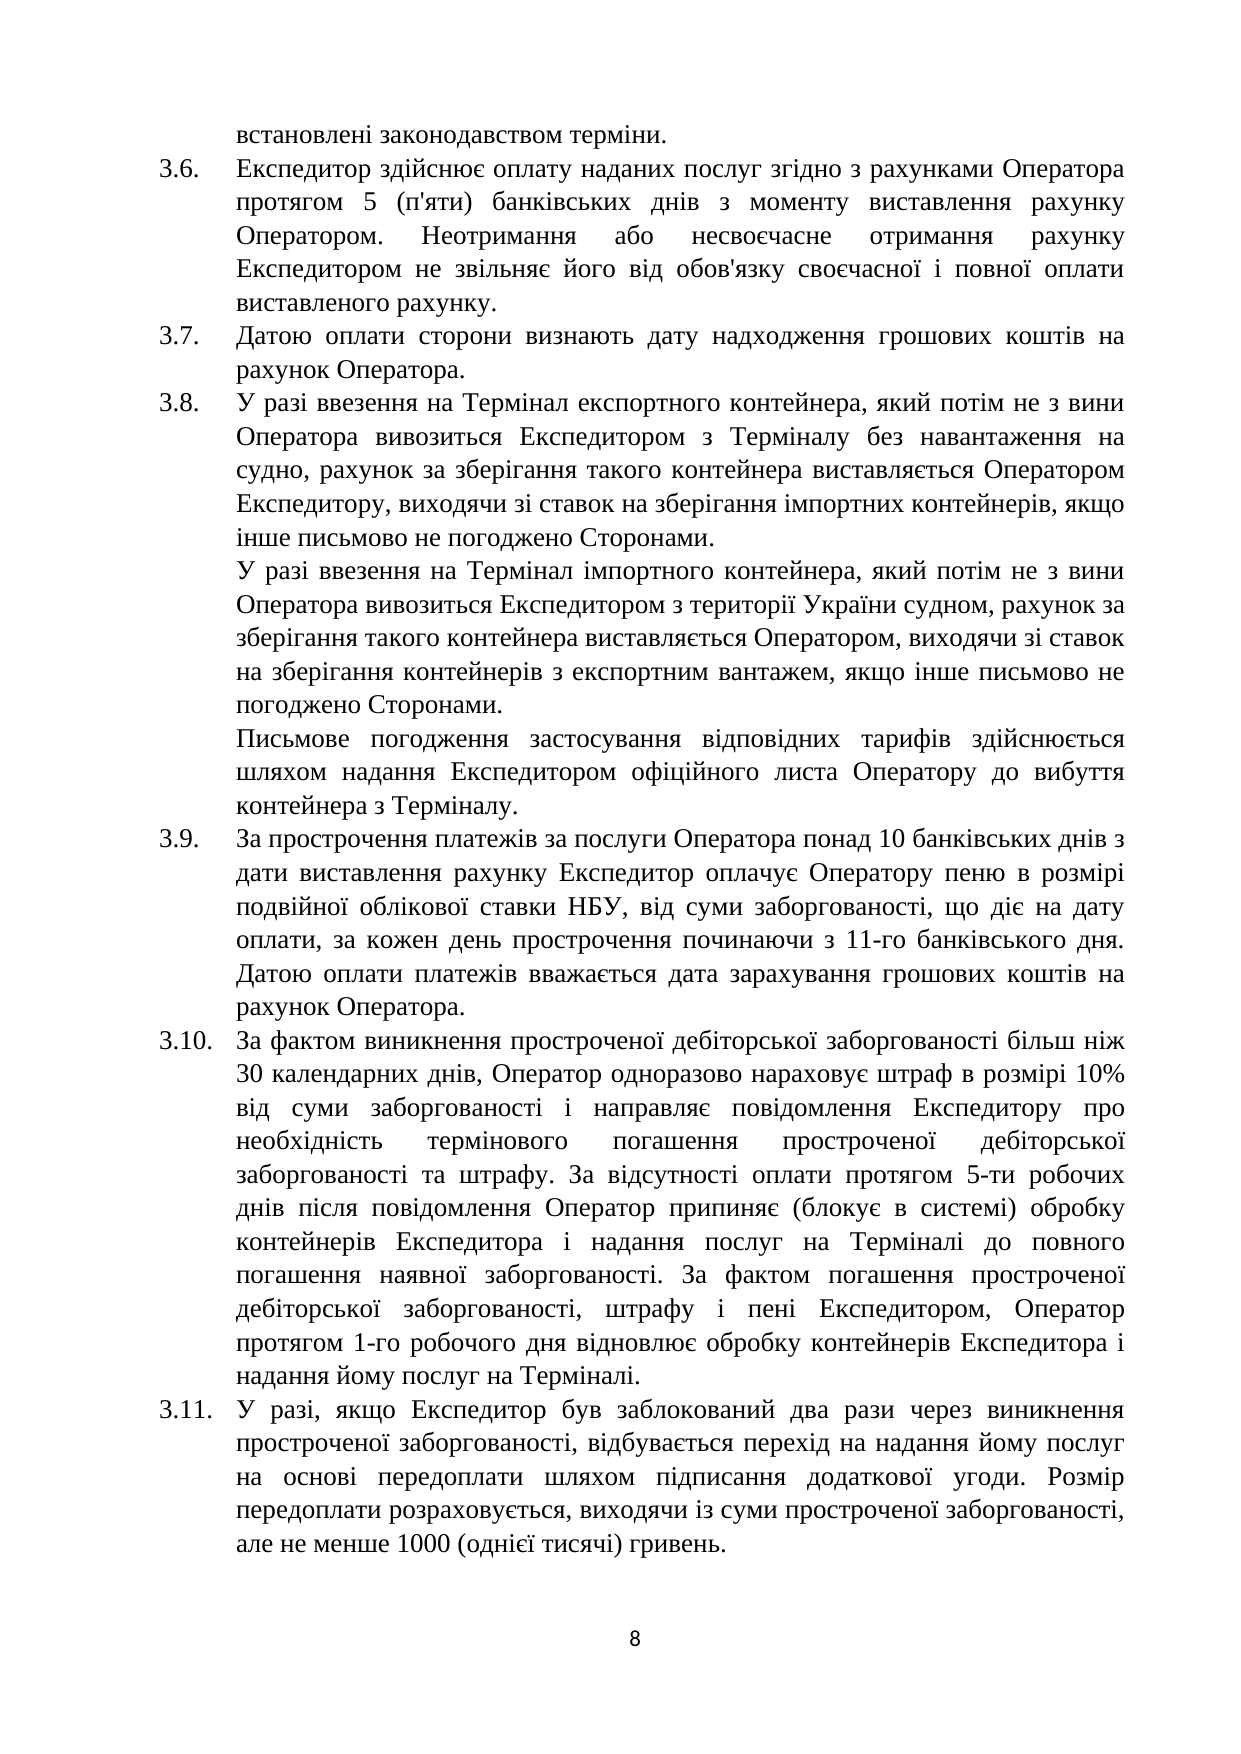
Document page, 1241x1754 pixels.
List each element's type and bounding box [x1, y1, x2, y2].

table_cell [148, 118, 1137, 1577]
